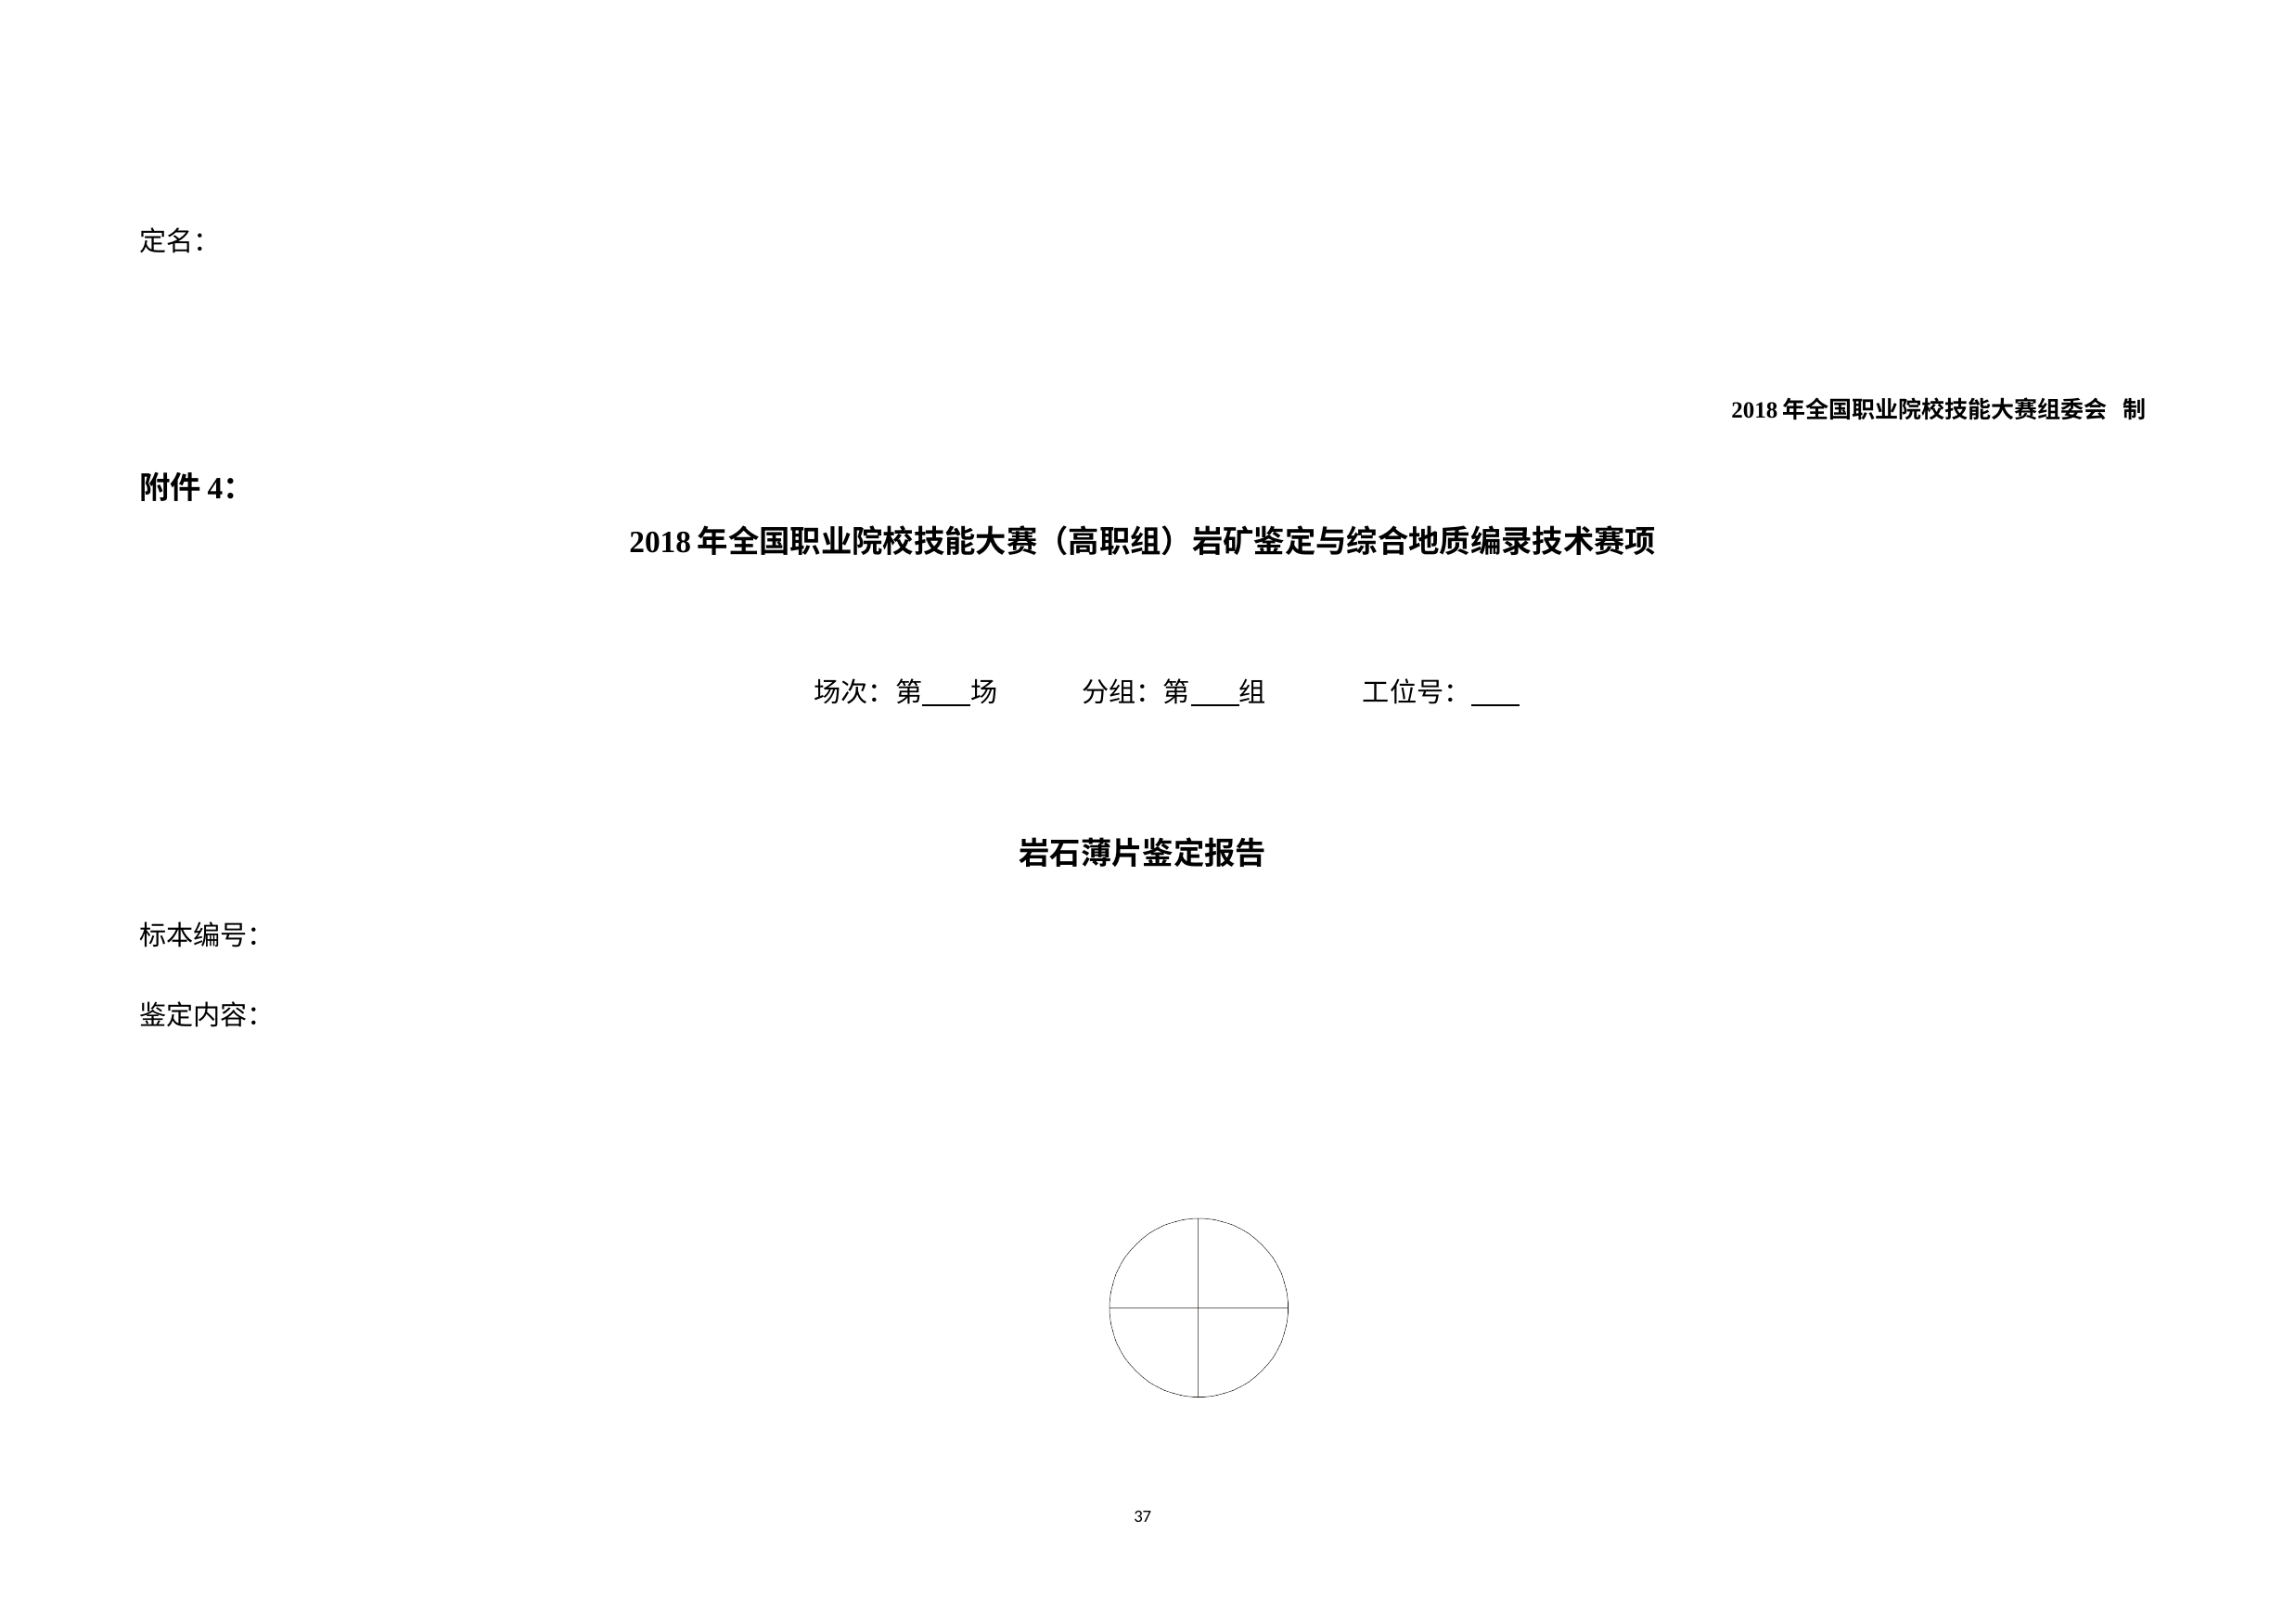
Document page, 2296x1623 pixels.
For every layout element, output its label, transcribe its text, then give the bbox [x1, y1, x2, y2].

text 附件4： [139, 455, 2146, 509]
text 岩石薄片鉴定报告 [139, 820, 2146, 881]
text 定名： [139, 210, 2146, 270]
text 标本编号： [139, 903, 2146, 963]
text 场次：第 场 分组：第 组 工位号： [139, 661, 2146, 721]
text 2018年全国职业院校技能大赛（高职组）岩矿鉴定与综合地质编录技术赛项 [139, 509, 2146, 563]
text 鉴定内容： [139, 983, 2146, 1043]
text 2018年全国职业院校技能大赛组委会 制 [139, 378, 2146, 438]
